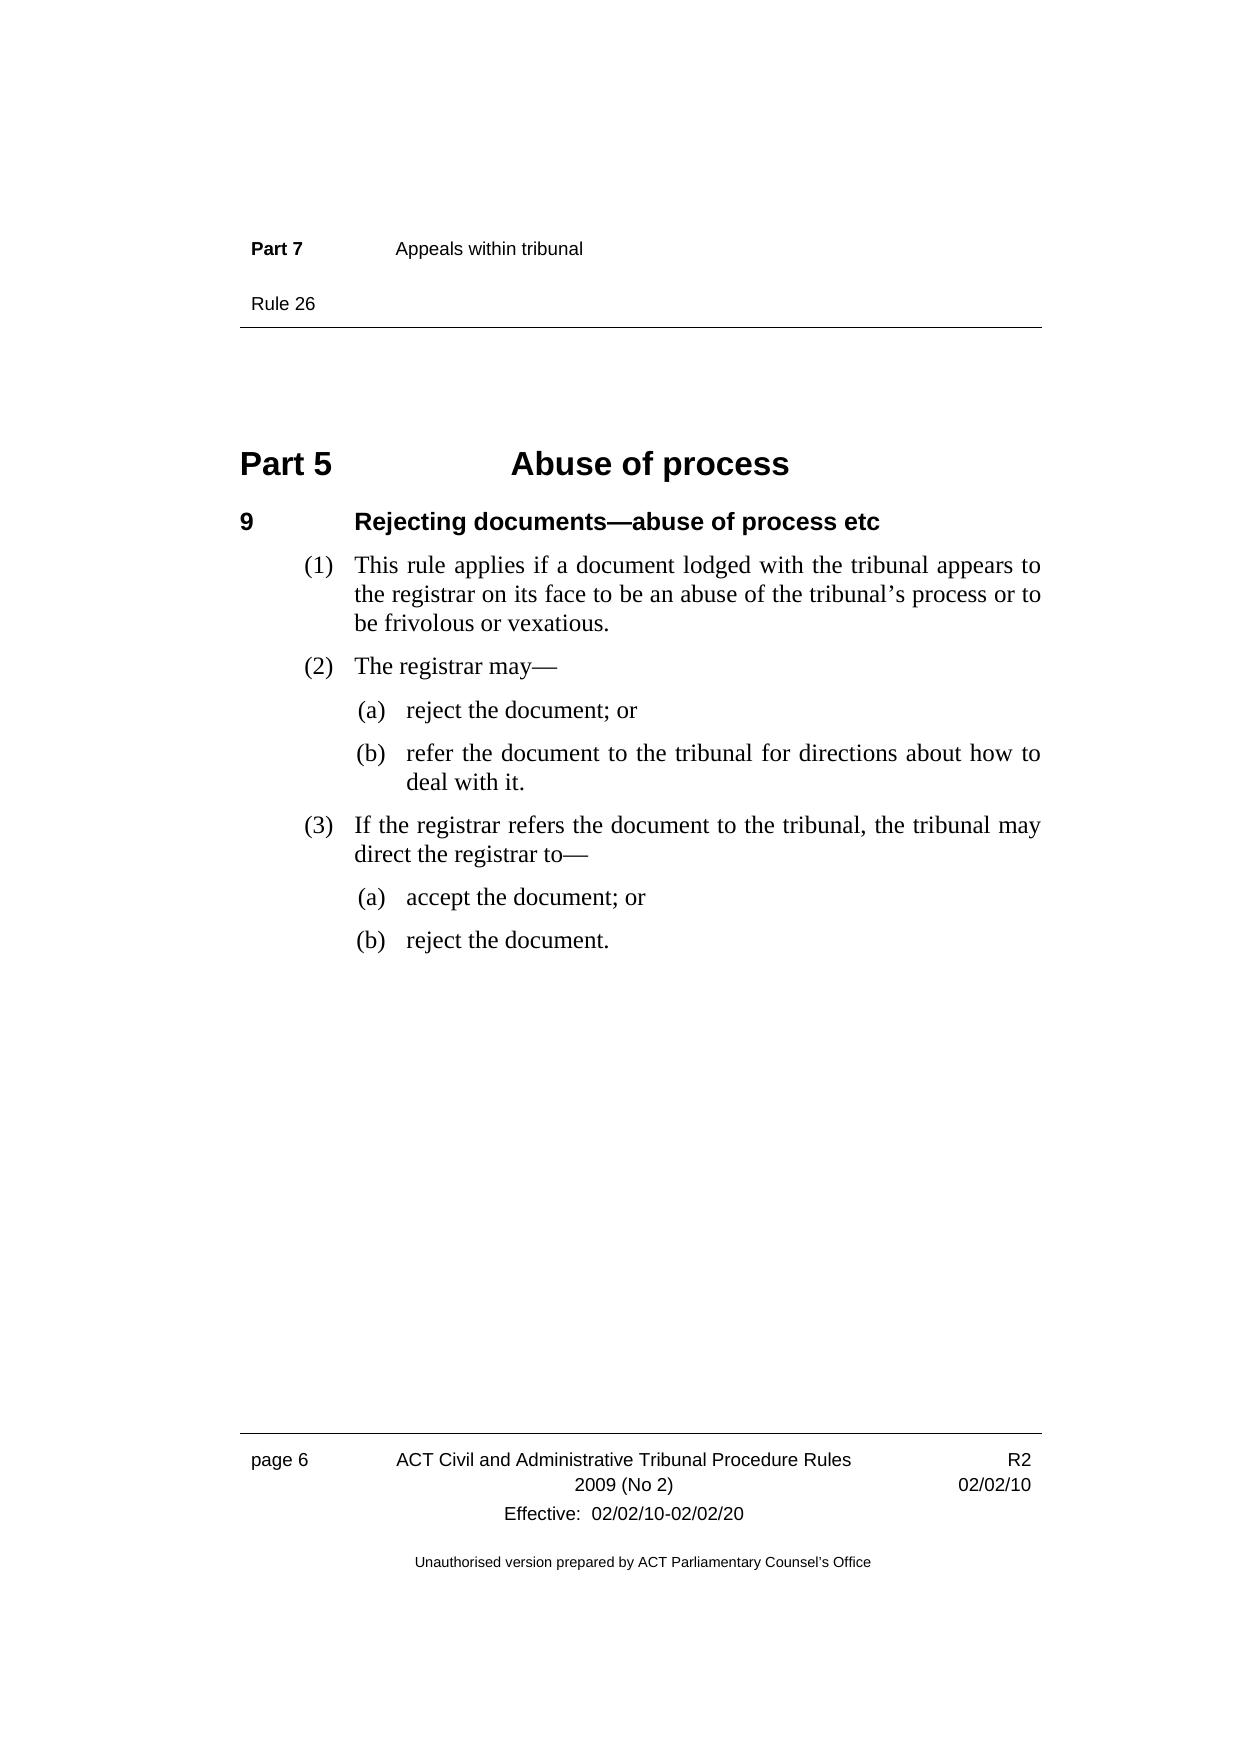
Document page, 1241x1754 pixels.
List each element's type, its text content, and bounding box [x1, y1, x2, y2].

text (b) refer the document to the tribunal for directions about how to deal with it. [239, 738, 1042, 796]
text (b) reject the document. [239, 926, 1042, 954]
text (1) This rule applies if a document lodged with the tribunal appears to the registrar on its face to be an abuse of the tribunal’s process or to be frivolous or vexatious. [239, 551, 1042, 637]
text (a) reject the document; or [239, 695, 1042, 723]
text Part 5 Abuse of process [239, 444, 1042, 482]
text (3) If the registrar refers the document to the tribunal, the tribunal may direct the registrar to— [239, 810, 1042, 868]
text 9 Rejecting documents—abuse of process etc [239, 507, 1042, 536]
text (a) accept the document; or [239, 882, 1042, 911]
text (2) The registrar may— [239, 651, 1042, 680]
